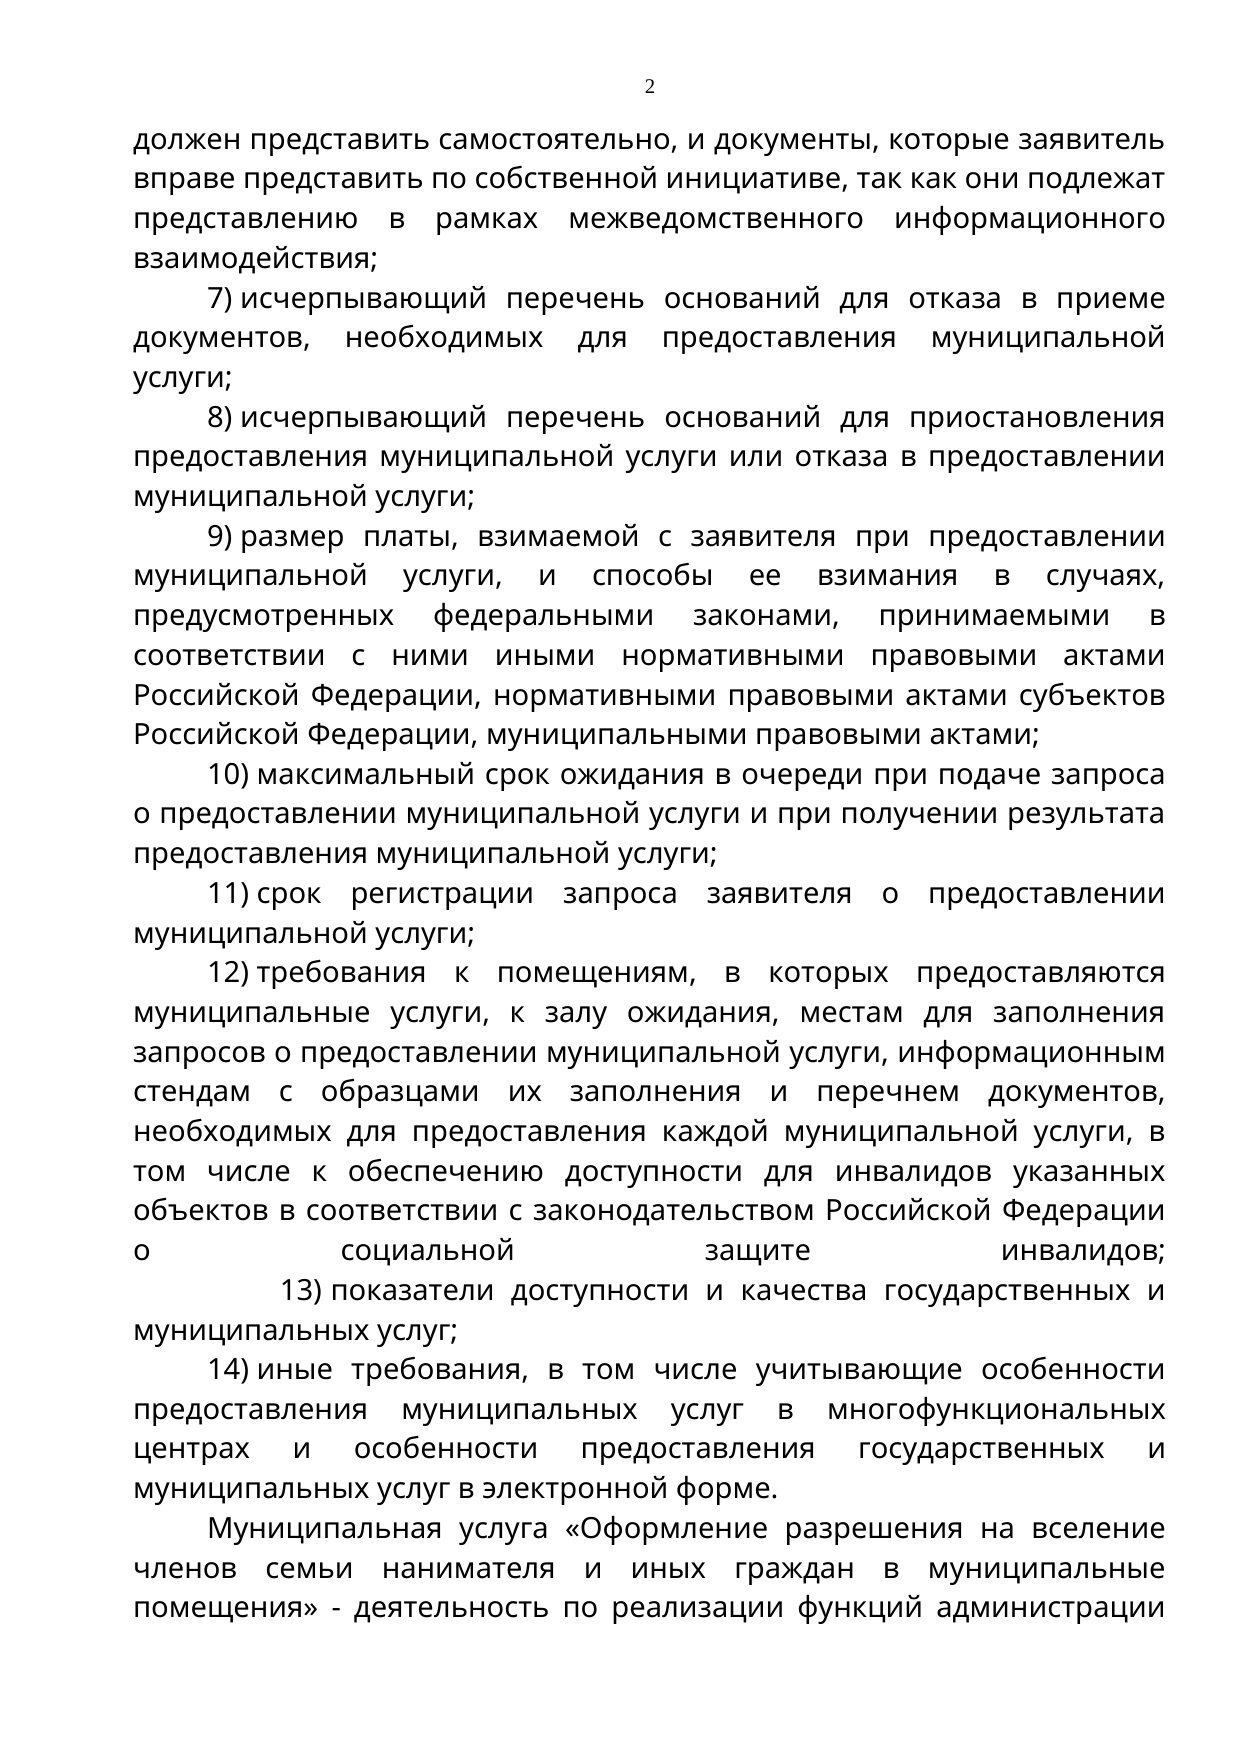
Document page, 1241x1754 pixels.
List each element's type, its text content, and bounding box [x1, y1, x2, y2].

text 7) исчерпывающий перечень оснований для отказа в приеме документов, необходимых для предоставления муниципальной услуги; [133, 277, 1166, 396]
text 11) срок регистрации запроса заявителя о предоставлении муниципальной услуги; [133, 872, 1166, 952]
text 8) исчерпывающий перечень оснований для приостановления предоставления муниципальной услуги или отказа в предоставлении муниципальной услуги; [133, 396, 1166, 515]
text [133, 118, 1166, 277]
text 14) иные требования, в том числе учитывающие особенности предоставления муниципальных услуг в многофункциональных центрах и особенности предоставления государственных и муниципальных услуг в электронной форме. [133, 1348, 1166, 1507]
text 10) максимальный срок ожидания в очереди при подаче запроса о предоставлении муниципальной услуги и при получении результата предоставления муниципальной услуги; [133, 753, 1166, 872]
text 9) размер платы, взимаемой с заявителя при предоставлении муниципальной услуги, и способы ее взимания в случаях, предусмотренных федеральными законами, принимаемыми в соответствии с ними иными нормативными правовыми актами Российской Федерации, нормативными правовыми актами субъектов Российской Федерации, муниципальными правовыми актами; [133, 515, 1166, 753]
text 12) требования к помещениям, в которых предоставляются муниципальные услуги, к залу ожидания, местам для заполнения запросов о предоставлении муниципальной услуги, информационным стендам с образцами их заполнения и перечнем документов, необходимых для предоставления каждой муниципальной услуги, в том числе к обеспечению доступности для инвалидов указанных объектов в соответствии с законодательством Российской Федерации о социальной защите инвалидов; 13) показатели доступности и качества государственных и муниципальных услуг; [133, 952, 1166, 1348]
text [133, 1507, 1166, 1626]
